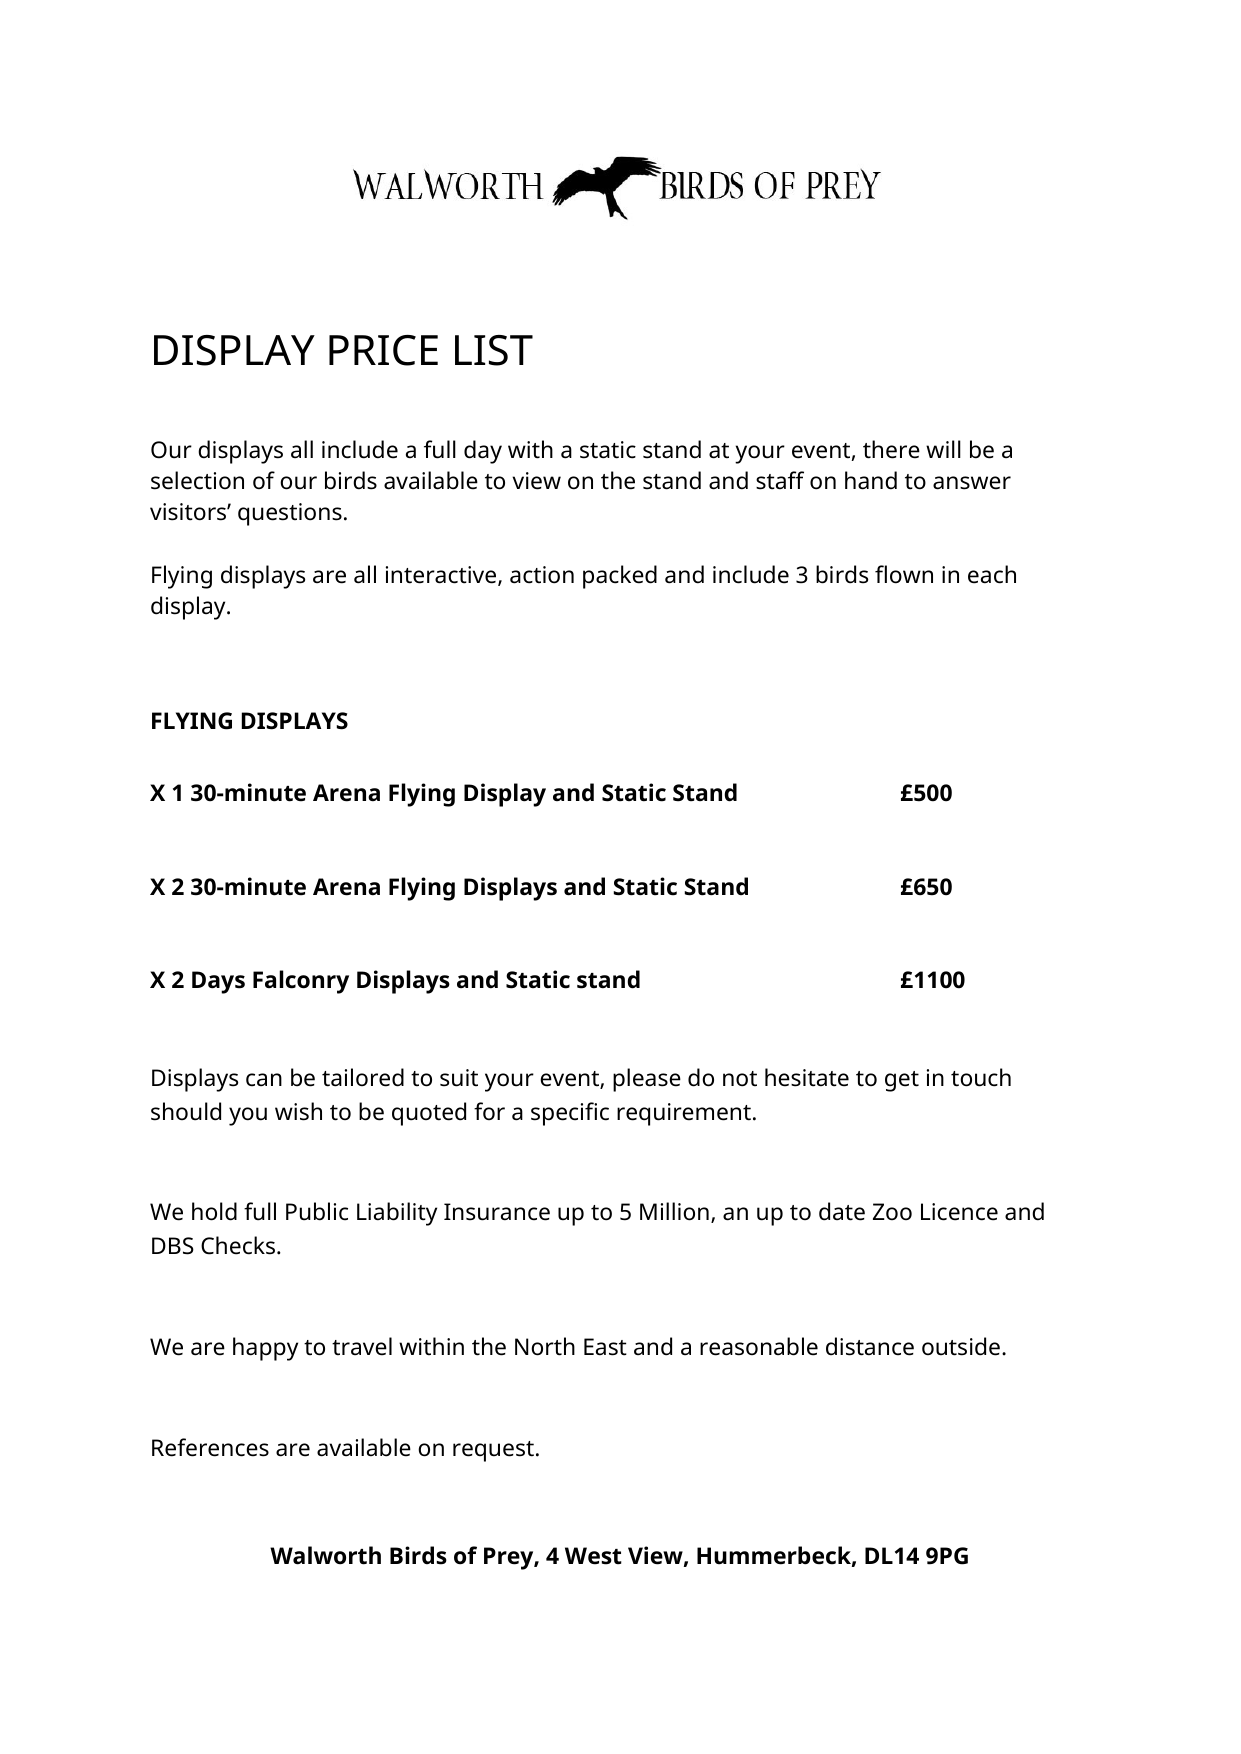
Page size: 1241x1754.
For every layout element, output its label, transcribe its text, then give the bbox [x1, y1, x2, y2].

text X 1 30-minute Arena Flying Display and Static Stand £500 [150, 777, 1090, 808]
text Displays can be tailored to suit your event, please do not hesitate to get in touch should you wish to be quoted for a specific requirement. [150, 1062, 1090, 1127]
text DISPLAY PRICE LIST [150, 320, 1090, 377]
text X 2 30-minute Arena Flying Displays and Static Stand £650 [150, 871, 1090, 902]
text X 2 Days Falconry Displays and Static stand £1100 [150, 964, 1090, 996]
text FLYING DISPLAYS [150, 705, 1090, 736]
text Our displays all include a full day with a static stand at your event, there will be a selection of our birds available to view on the stand and staff on hand to answer visitors’ questions. [150, 434, 1090, 528]
text Flying displays are all interactive, action packed and include 3 birds flown in each display. [150, 559, 1090, 621]
text We hold full Public Liability Insurance up to 5 Million, an up to date Zoo Licence and DBS Checks. [150, 1196, 1090, 1261]
text Walworth Birds of Prey, 4 West View, Hummerbeck, DL14 9PG [150, 1539, 1090, 1571]
text We are happy to travel within the North East and a reasonable distance outside. [150, 1331, 1090, 1362]
text References are available on request. [150, 1432, 1090, 1463]
picture [351, 150, 889, 232]
